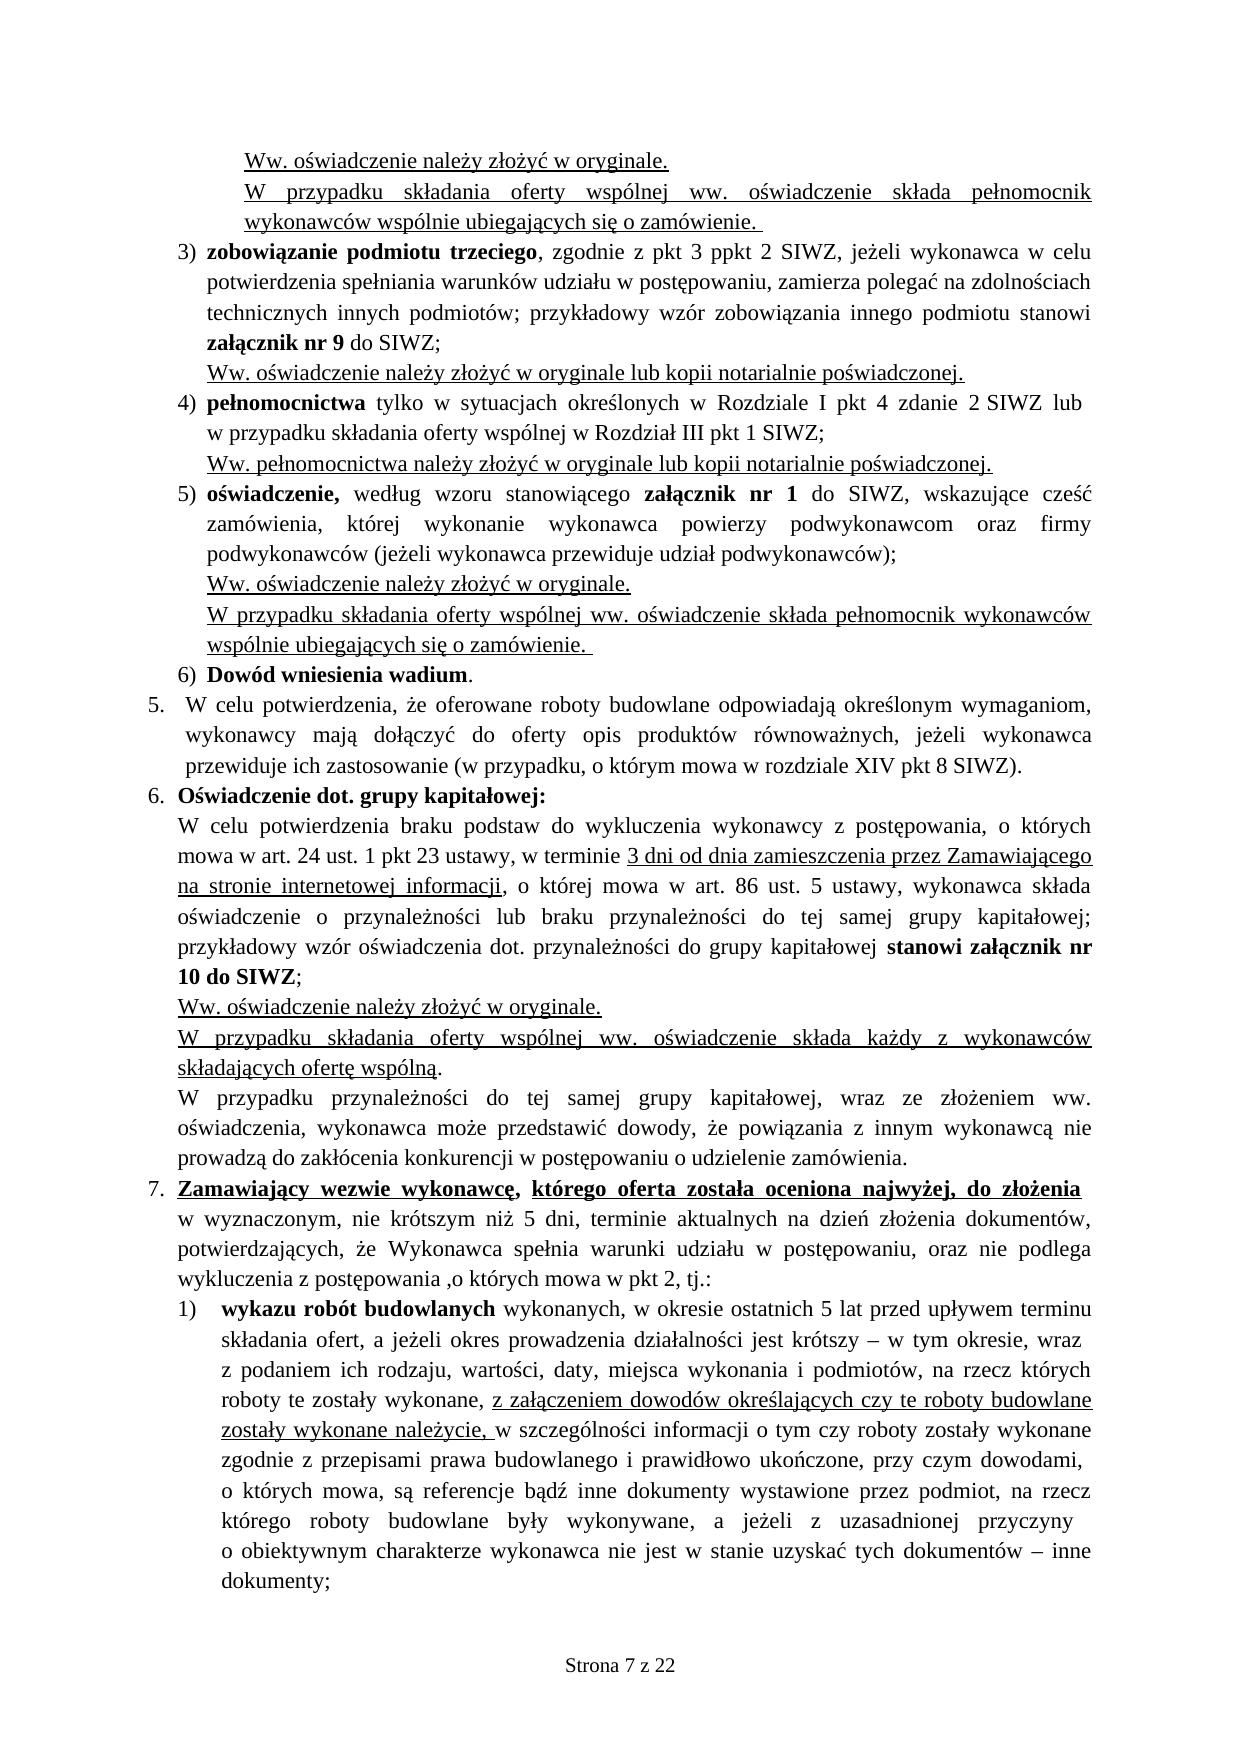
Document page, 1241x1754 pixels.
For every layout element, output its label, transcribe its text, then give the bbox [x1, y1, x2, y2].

text W przypadku przynależności do tej samej grupy kapitałowej, wraz ze złożeniem ww. oświadczenia, wykonawca może przedstawić dowody, że powiązania z innym wykonawcą nie prowadzą do zakłócenia konkurencji w postępowaniu o udzielenie zamówienia. [177, 1084, 1093, 1171]
list Oświadczenie dot. grupy kapitałowej: [148, 782, 1093, 808]
list W przypadku składania oferty wspólnej ww. oświadczenie składa pełnomocnik wykonawców wspólnie ubiegających się o zamówienie. [207, 601, 1093, 657]
list Ww. oświadczenie należy złożyć w oryginale lub kopii notarialnie poświadczonej. [185, 359, 1093, 385]
list W przypadku składania oferty wspólnej ww. oświadczenie składa każdy z wykonawców składających ofertę wspólną. [177, 1024, 1093, 1080]
list W celu potwierdzenia, że oferowane roboty budowlane odpowiadają określonym wymaganiom, wykonawcy mają dołączyć do oferty opis produktów równoważnych, jeżeli wykonawca przewiduje ich zastosowanie (w przypadku, o którym mowa w rozdziale XIV pkt 8 SIWZ). [148, 691, 1093, 778]
list Ww. oświadczenie należy złożyć w oryginale. [244, 148, 1093, 174]
list oświadczenie, według wzoru stanowiącego załącznik nr 1 do SIWZ, wskazujące cześć zamówienia, której wykonanie wykonawca powierzy podwykonawcom oraz firmy podwykonawców (jeżeli wykonawca przewiduje udział podwykonawców); [177, 480, 1093, 567]
list pełnomocnictwa tylko w sytuacjach określonych w Rozdziale I pkt 4 zdanie 2 SIWZ lub w przypadku składania oferty wspólnej w Rozdział III pkt 1 SIWZ; [177, 389, 1093, 446]
list Ww. oświadczenie należy złożyć w oryginale. [185, 571, 1093, 597]
list Dowód wniesienia wadium. [177, 661, 1093, 687]
list Ww. oświadczenie należy złożyć w oryginale. [177, 993, 1093, 1020]
text 1) wykazu robót budowlanych wykonanych, w okresie ostatnich 5 lat przed upływem terminu składania ofert, a jeżeli okres prowadzenia działalności jest krótszy – w tym okresie, wraz z podaniem ich rodzaju, wartości, daty, miejsca wykonania i podmiotów, na rzecz których roboty te zostały wykonane, z załączeniem dowodów określających czy te roboty budowlane zostały wykonane należycie, w szczególności informacji o tym czy roboty zostały wykonane zgodnie z przepisami prawa budowlanego i prawidłowo ukończone, przy czym dowodami, o których mowa, są referencje bądź inne dokumenty wystawione przez podmiot, na rzecz którego roboty budowlane były wykonywane, a jeżeli z uzasadnionej przyczyny o obiektywnym charakterze wykonawca nie jest w stanie uzyskać tych dokumentów – inne dokumenty; [177, 1296, 1093, 1594]
list W przypadku składania oferty wspólnej ww. oświadczenie składa pełnomocnik wykonawców wspólnie ubiegających się o zamówienie. [244, 178, 1093, 234]
list Zamawiający wezwie wykonawcę, którego oferta została oceniona najwyżej, do złożenia w wyznaczonym, nie krótszym niż 5 dni, terminie aktualnych na dzień złożenia dokumentów, potwierdzających, że Wykonawca spełnia warunki udziału w postępowaniu, oraz nie podlega wykluczenia z postępowania ,o których mowa w pkt 2, tj.: [148, 1175, 1093, 1292]
list Ww. pełnomocnictwa należy złożyć w oryginale lub kopii notarialnie poświadczonej. [185, 450, 1093, 476]
text W celu potwierdzenia braku podstaw do wykluczenia wykonawcy z postępowania, o których mowa w art. 24 ust. 1 pkt 23 ustawy, w terminie 3 dni od dnia zamieszczenia przez Zamawiającego na stronie internetowej informacji, o której mowa w art. 86 ust. 5 ustawy, wykonawca składa oświadczenie o przynależności lub braku przynależności do tej samej grupy kapitałowej; przykładowy wzór oświadczenia dot. przynależności do grupy kapitałowej stanowi załącznik nr 10 do SIWZ; [177, 812, 1093, 989]
list zobowiązanie podmiotu trzeciego, zgodnie z pkt 3 ppkt 2 SIWZ, jeżeli wykonawca w celu potwierdzenia spełniania warunków udziału w postępowaniu, zamierza polegać na zdolnościach technicznych innych podmiotów; przykładowy wzór zobowiązania innego podmiotu stanowi załącznik nr 9 do SIWZ; [177, 238, 1093, 355]
